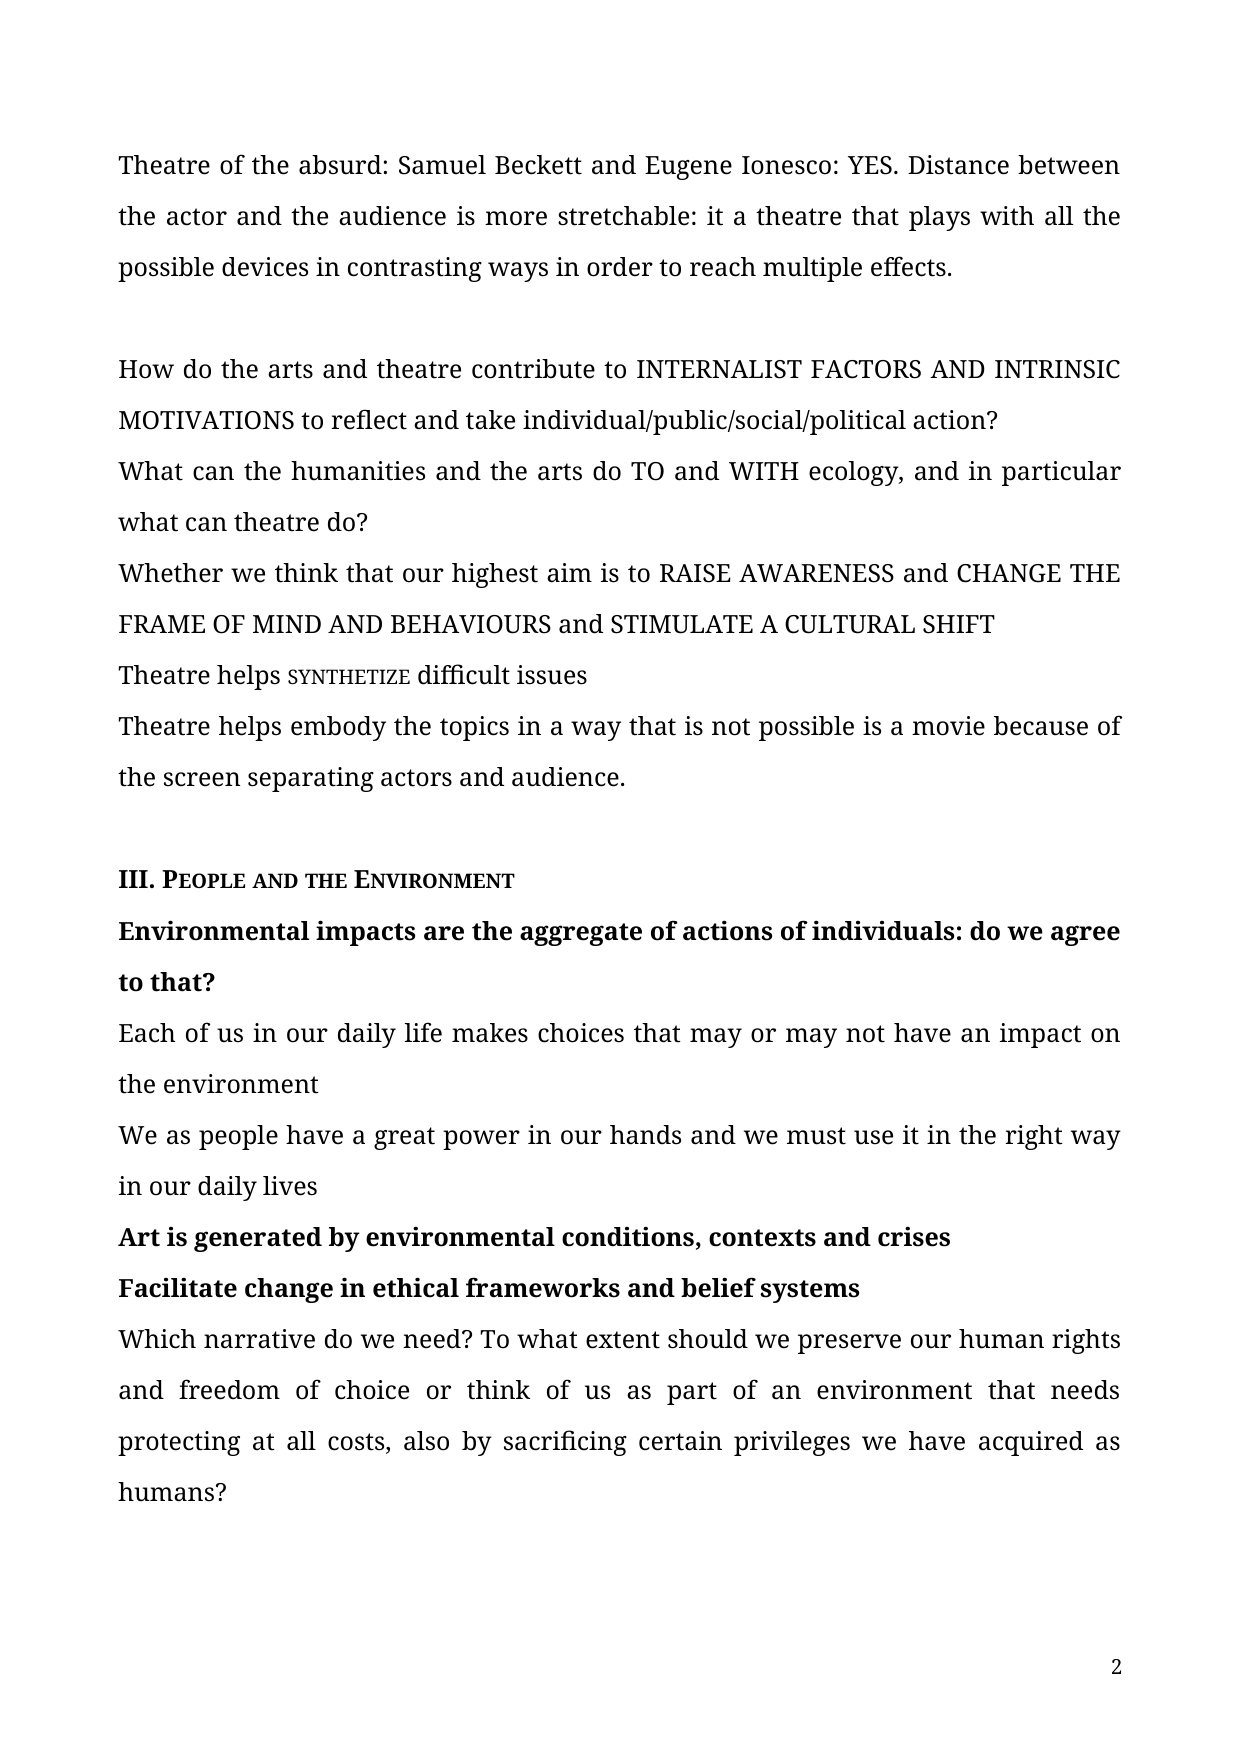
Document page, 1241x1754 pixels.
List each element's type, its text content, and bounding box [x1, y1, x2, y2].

text How do the arts and theatre contribute to INTERNALIST FACTORS AND INTRINSIC MOTIVATIONS to reflect and take individual/public/social/political action? [118, 352, 1122, 437]
text Whether we think that our highest aim is to RAISE AWARENESS and CHANGE THE FRAME OF MIND AND BEHAVIOURS and STIMULATE A CULTURAL SHIFT [118, 556, 1122, 641]
text What can the humanities and the arts do TO and WITH ecology, and in particular what can theatre do? [118, 454, 1122, 539]
text III. People and the Environment [118, 862, 1122, 896]
text Theatre helps embody the topics in a way that is not possible is a movie because of the screen separating actors and audience. [118, 709, 1122, 794]
text Theatre of the absurd: Samuel Beckett and Eugene Ionesco: YES. Distance between the actor and the audience is more stretchable: it a theatre that plays with all the possible devices in contrasting ways in order to reach multiple effects. [118, 148, 1122, 284]
text We as people have a great power in our hands and we must use it in the right way in our daily lives [118, 1117, 1122, 1202]
text Facilitate change in ethical frameworks and belief systems [118, 1271, 1122, 1304]
text Environmental impacts are the aggregate of actions of individuals: do we agree to that? [118, 913, 1122, 998]
text Art is generated by environmental conditions, contexts and crises [118, 1219, 1122, 1253]
text Theatre helps synthetize difficult issues [118, 658, 1122, 692]
text Each of us in our daily life makes choices that may or may not have an impact on the environment [118, 1015, 1122, 1100]
text Which narrative do we need? To what extent should we preserve our human rights and freedom of choice or think of us as part of an environment that needs protecting at all costs, also by sacrificing certain privileges we have acquired as humans? [118, 1322, 1122, 1509]
